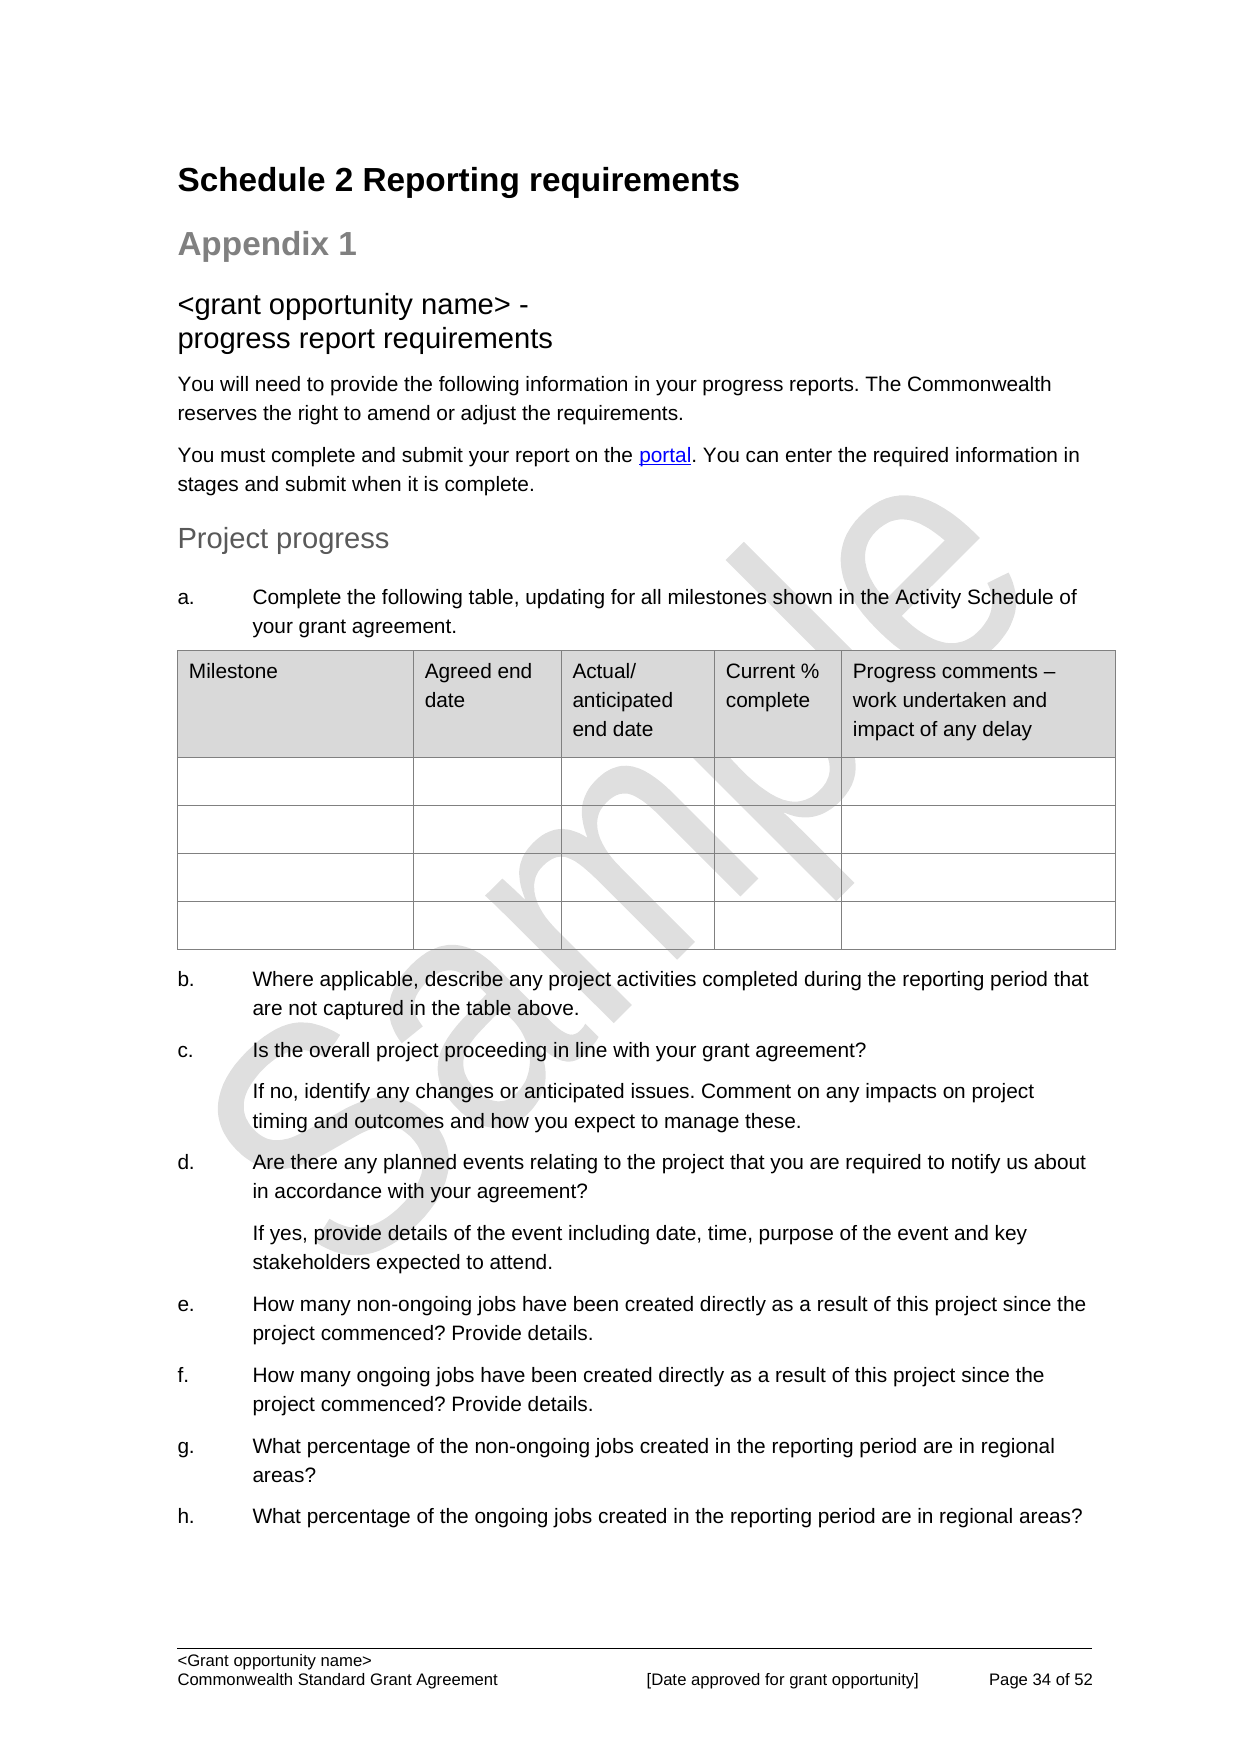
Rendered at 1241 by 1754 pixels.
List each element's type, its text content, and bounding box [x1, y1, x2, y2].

table_cell [562, 854, 714, 901]
table_header Agreed end date [414, 651, 561, 757]
table_cell [562, 902, 714, 949]
table_cell [178, 902, 413, 949]
subtitle Project progress [177, 521, 1092, 554]
table_cell [715, 806, 841, 853]
table_cell [178, 806, 413, 853]
table_cell [562, 806, 714, 853]
subtitle <grant opportunity name> - progress report requirements [177, 287, 1092, 354]
table_header Progress comments – work undertaken and impact of any delay [842, 651, 1115, 757]
table_cell [842, 758, 1115, 804]
table_cell [842, 806, 1115, 853]
subtitle Appendix 1 [177, 224, 1092, 262]
list Is the overall project proceeding in line with your grant agreement? [177, 1032, 1092, 1062]
table_cell [414, 758, 561, 804]
table_cell [715, 758, 841, 804]
text You must complete and submit your report on the portal. You can enter the required information in stages and submit when it is complete. [177, 437, 1092, 496]
table_cell [178, 758, 413, 804]
list Are there any planned events relating to the project that you are required to notify us about in accordance with your agreement? [177, 1145, 1092, 1203]
text You will need to provide the following information in your progress reports. The Commonwealth reserves the right to amend or adjust the requirements. [177, 367, 1092, 425]
subtitle Schedule 2 Reporting requirements [177, 160, 1092, 199]
table_cell [414, 902, 561, 949]
table_cell [178, 854, 413, 901]
text If no, identify any changes or anticipated issues. Comment on any impacts on project timing and outcomes and how you expect to manage these. [252, 1074, 1092, 1132]
list How many non-ongoing jobs have been created directly as a result of this project since the project commenced? Provide details. [177, 1287, 1092, 1345]
table_header Actual/ anticipated end date [562, 651, 714, 757]
list What percentage of the non-ongoing jobs created in the reporting period are in regional areas? [177, 1428, 1092, 1487]
table_header Milestone [178, 651, 413, 757]
table_header Current % complete [715, 651, 841, 757]
table_cell [715, 854, 841, 901]
table_cell [842, 902, 1115, 949]
list What percentage of the ongoing jobs created in the reporting period are in regional areas? [177, 1499, 1092, 1528]
table_cell [562, 758, 714, 804]
table_cell [715, 902, 841, 949]
list Where applicable, describe any project activities completed during the reporting period that are not captured in the table above. [177, 962, 1092, 1020]
table_cell [414, 806, 561, 853]
table_cell [414, 854, 561, 901]
text If yes, provide details of the event including date, time, purpose of the event and key stakeholders expected to attend. [252, 1216, 1092, 1274]
list How many ongoing jobs have been created directly as a result of this project since the project commenced? Provide details. [177, 1357, 1092, 1416]
list Complete the following table, updating for all milestones shown in the Activity Schedule of your grant agreement. [177, 579, 1092, 638]
table_cell [842, 854, 1115, 901]
